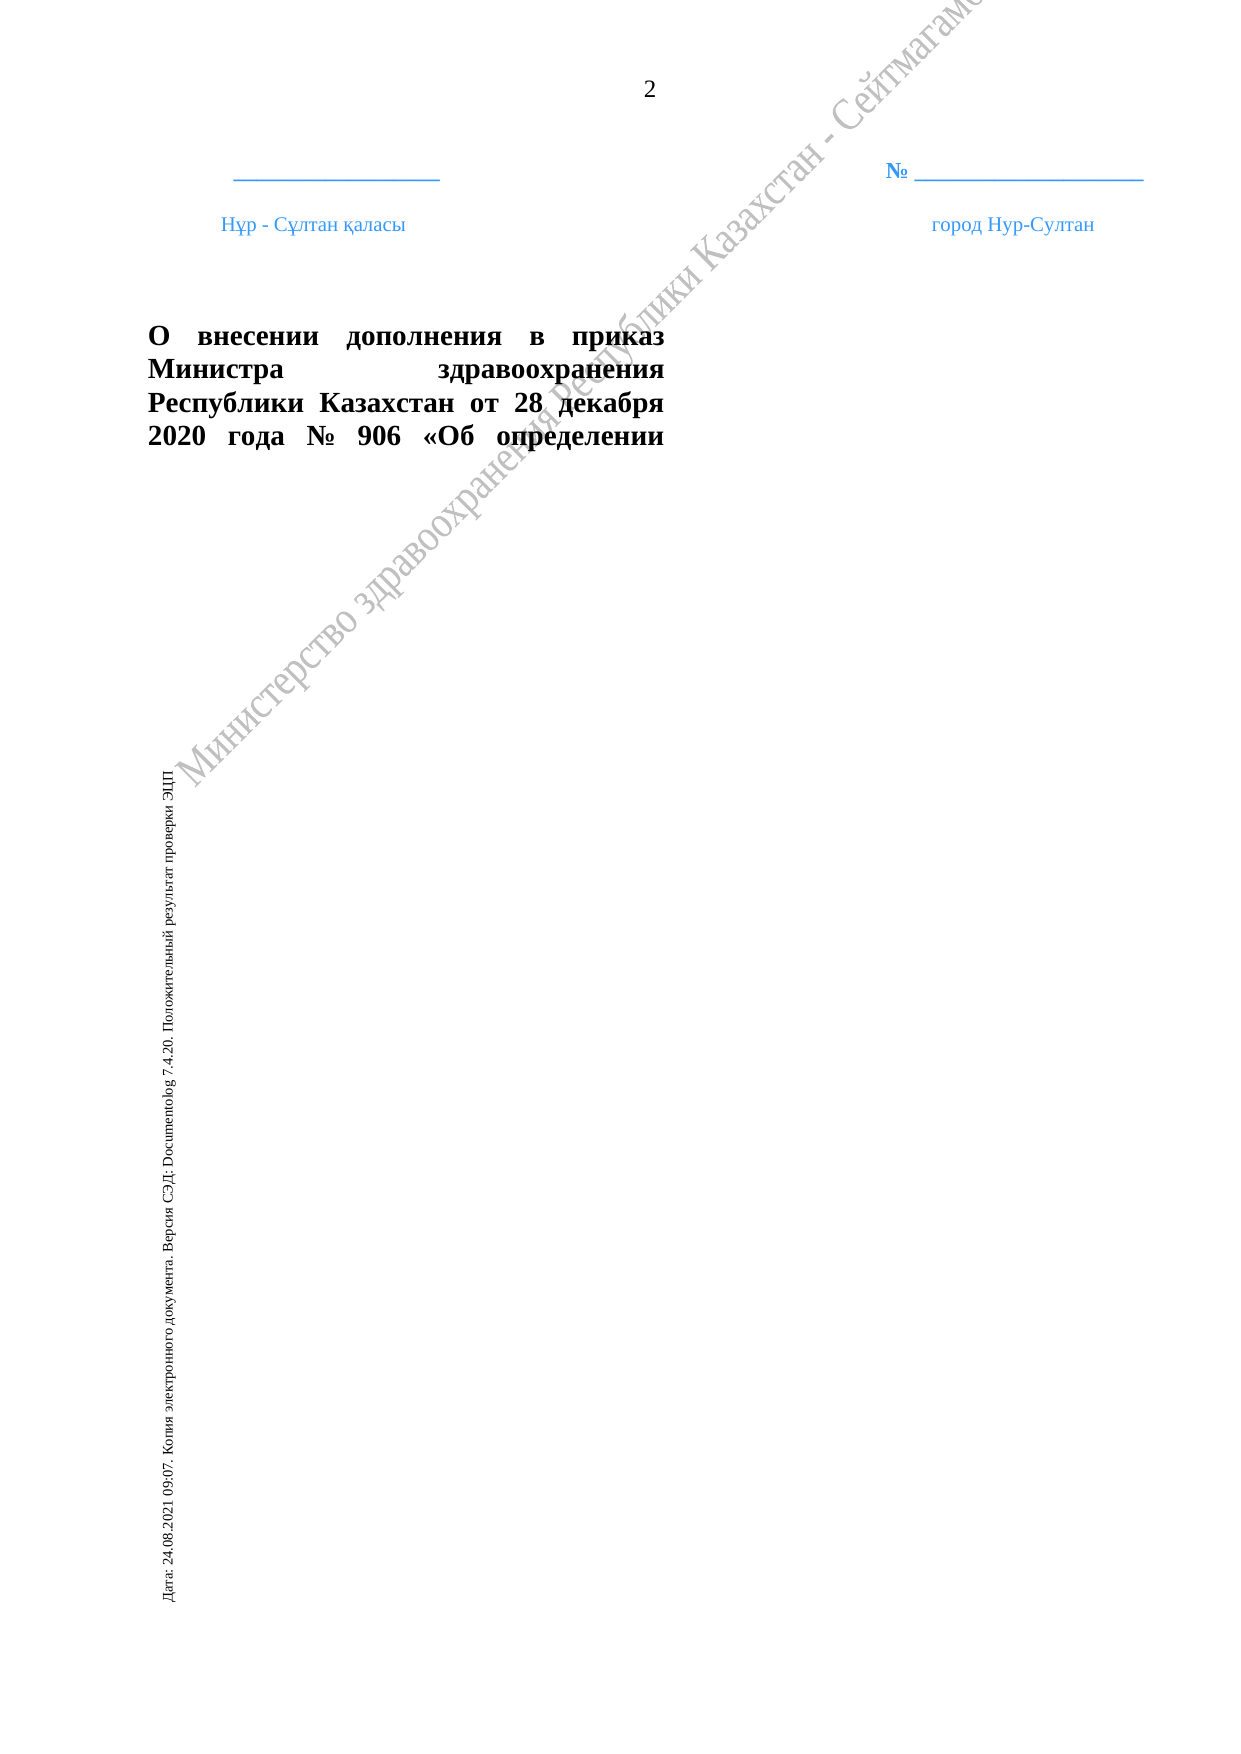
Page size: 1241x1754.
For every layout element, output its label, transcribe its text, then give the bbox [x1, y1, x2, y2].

text __________________ № ____________________ [148, 157, 1152, 183]
text Нұр - Сұлтан қаласы город Нур-Султан [148, 212, 1152, 236]
text О внесении дополнения в приказ Министра здравоохранения Республики Казахстан от 28 декабря 2020 года № 906 «Об определении объема и кратности данных для предоставления в Национальный электронный паспорт здоровья и электронные информационные ресурсы» [148, 318, 664, 452]
